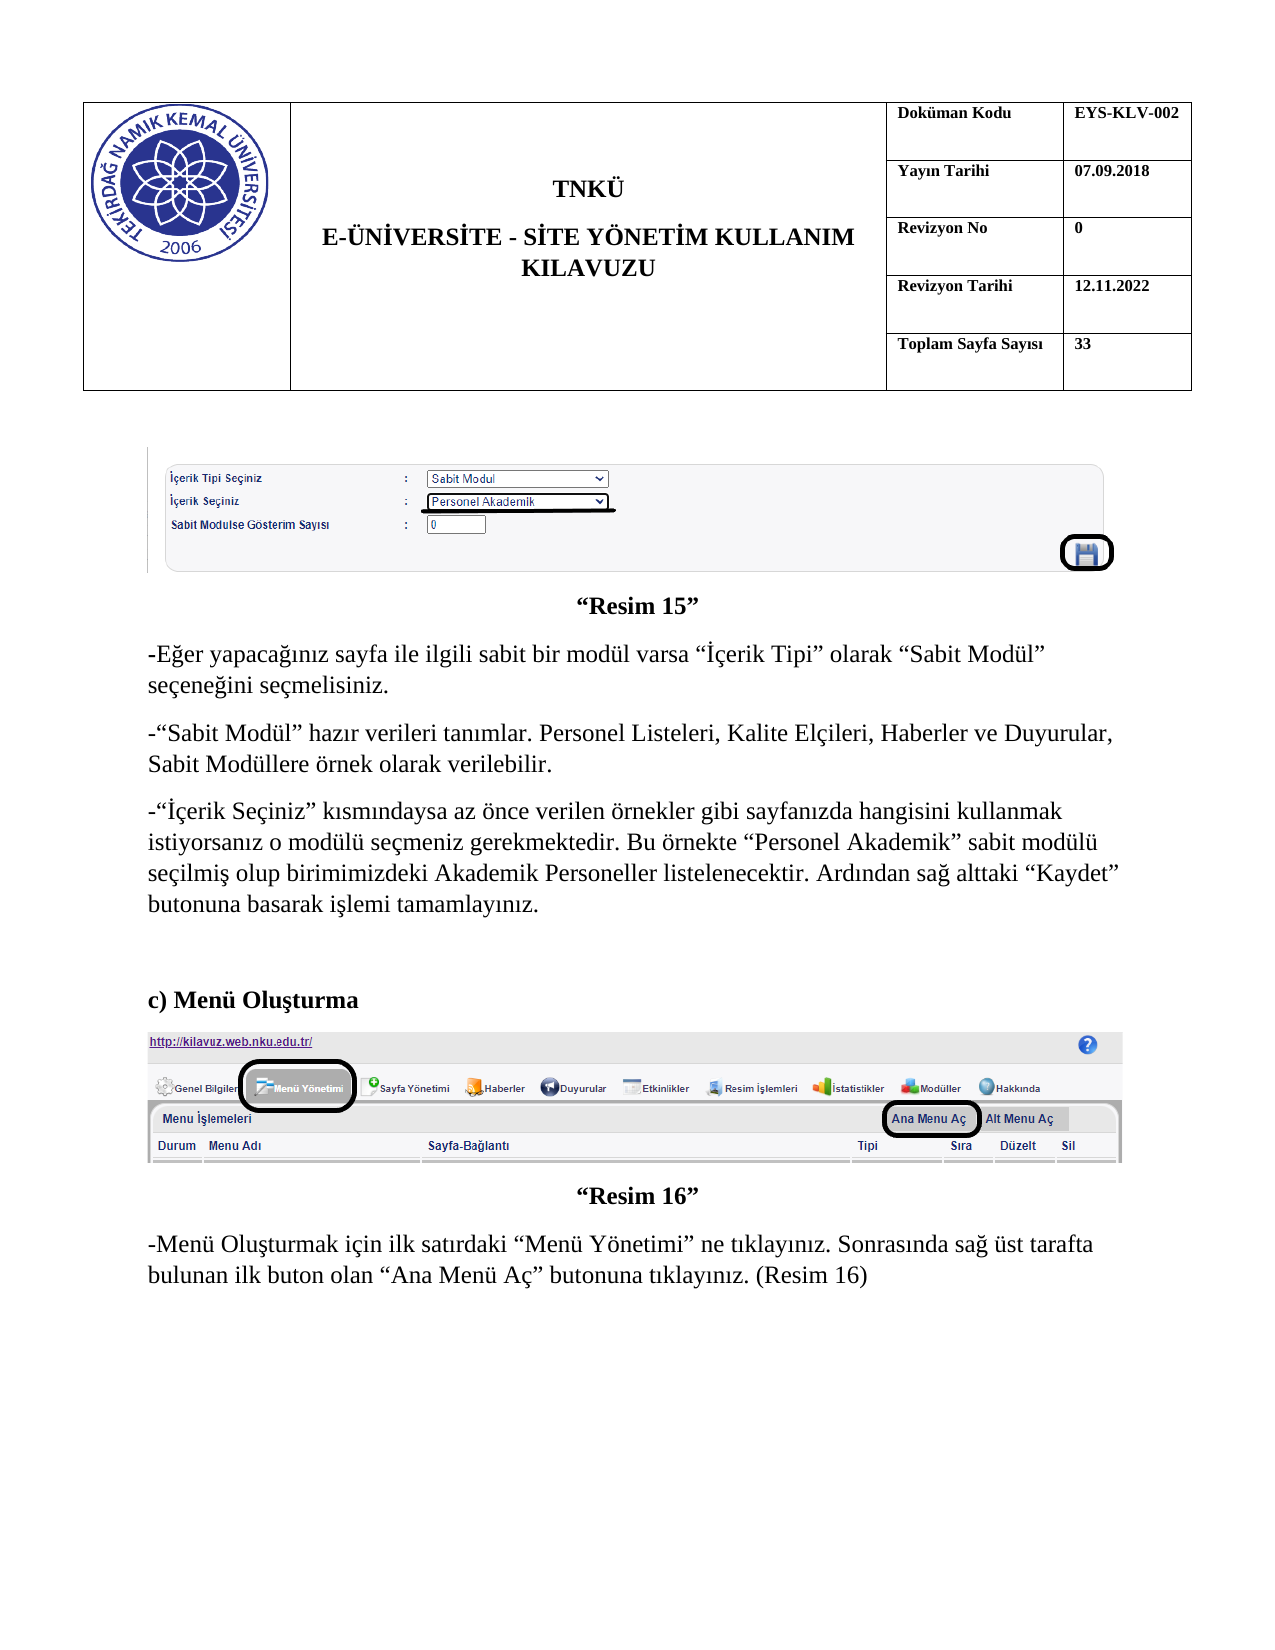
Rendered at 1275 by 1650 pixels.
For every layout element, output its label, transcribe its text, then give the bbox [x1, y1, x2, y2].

text -“İçerik Seçiniz” kısmındaysa az önce verilen örnekler gibi sayfanızda hangisini kullanmak istiyorsanız o modülü seçmeniz gerekmektedir. Bu örnekte “Personel Akademik” sabit modülü seçilmiş olup birimimizdeki Akademik Personeller listelenecektir. Ardından sağ alttaki “Kaydet” butonuna basarak işlemi tamamlayınız. [148, 796, 1127, 918]
picture [91, 104, 269, 262]
picture [147, 1032, 1123, 1163]
text -Eğer yapacağınız sayfa ile ilgili sabit bir modül varsa “İçerik Tipi” olarak “Sabit Modül” seçeneğini seçmelisiniz. [148, 639, 1127, 699]
picture [147, 447, 1117, 573]
text “Resim 15” [148, 591, 1127, 620]
text -“Sabit Modül” hazır verileri tanımlar. Personel Listeleri, Kalite Elçileri, Haberler ve Duyurular, Sabit Modüllere örnek olarak verilebilir. [148, 718, 1127, 777]
text -Menü Oluşturmak için ilk satırdaki “Menü Yönetimi” ne tıklayınız. Sonrasında sağ üst tarafta bulunan ilk buton olan “Ana Menü Aç” butonuna tıklayınız. (Resim 16) [148, 1229, 1127, 1289]
text c) Menü Oluşturma [148, 985, 1127, 1014]
text “Resim 16” [148, 1181, 1127, 1210]
